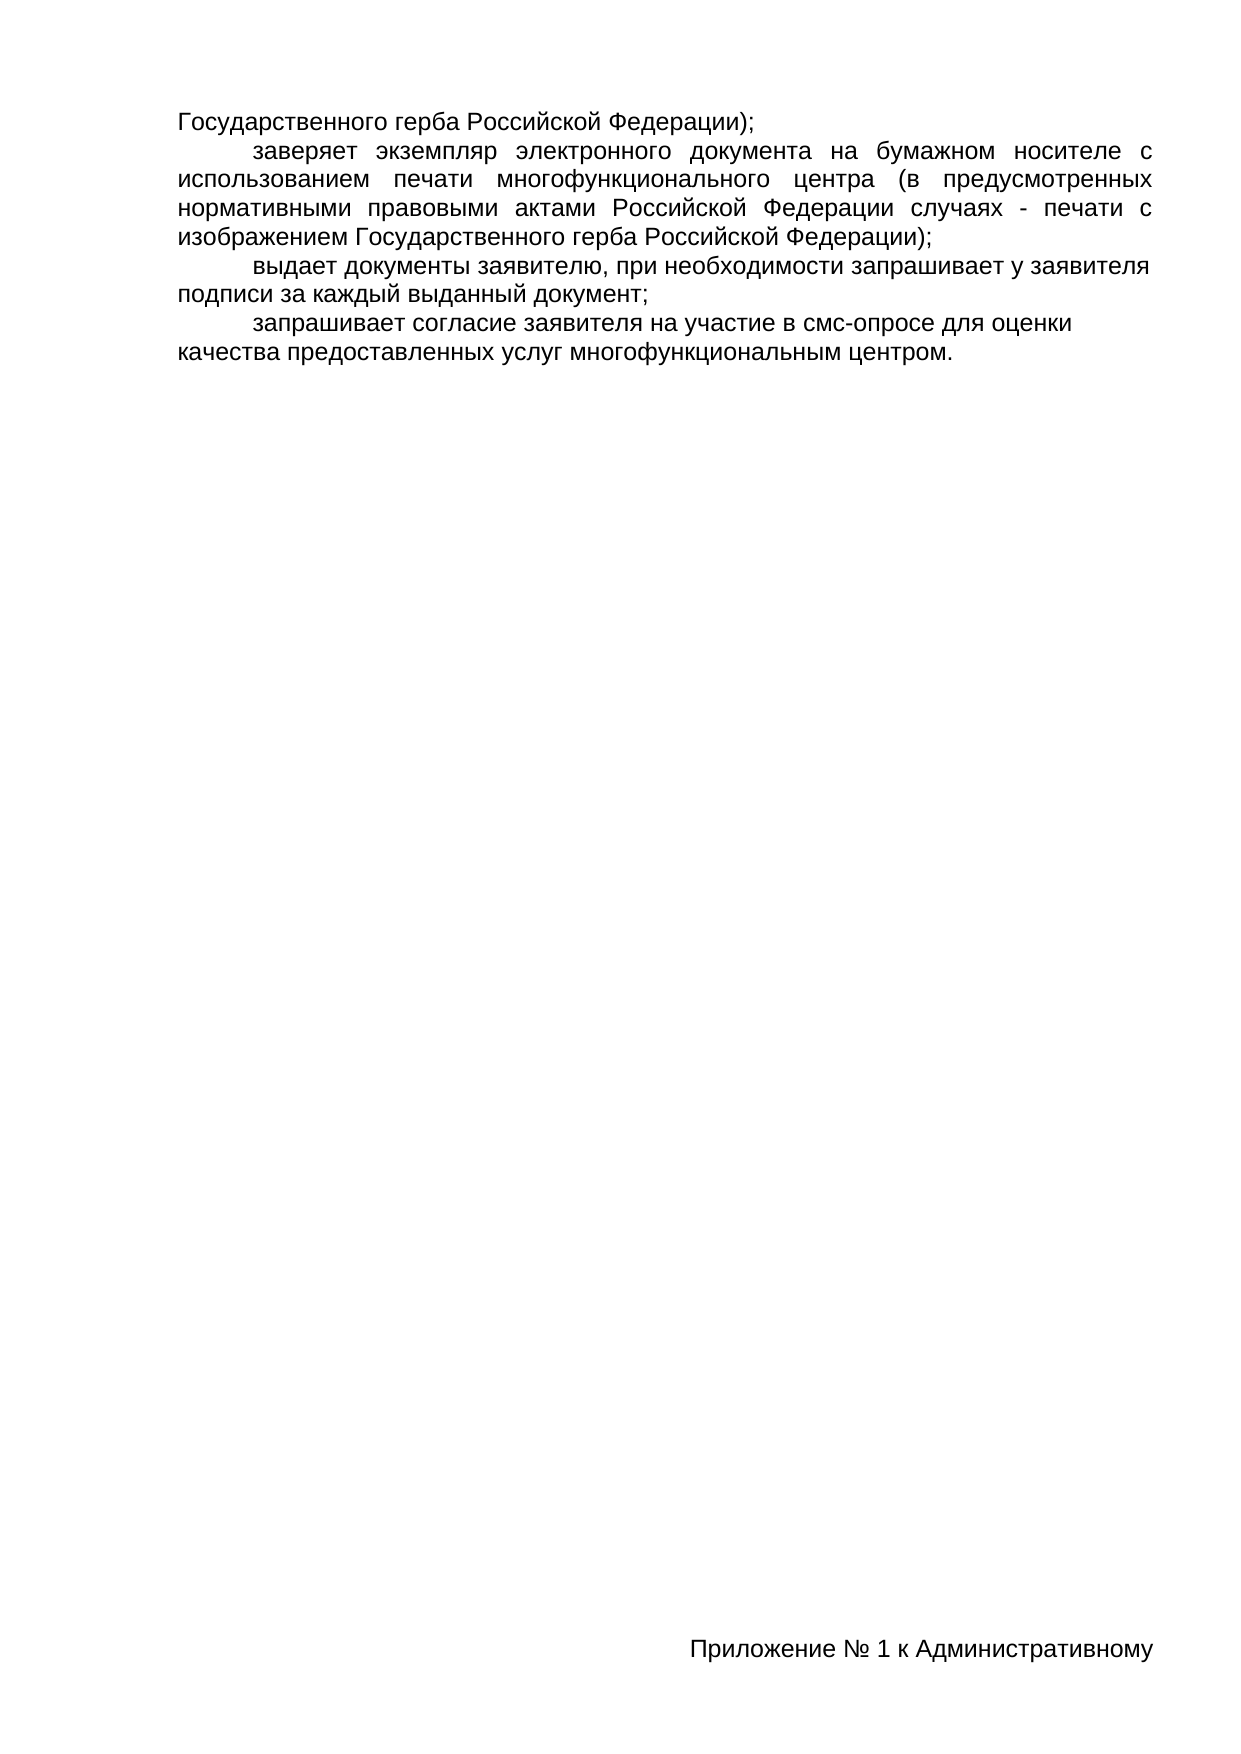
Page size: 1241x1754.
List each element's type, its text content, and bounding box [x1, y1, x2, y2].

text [683, 1631, 1153, 1664]
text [177, 107, 1153, 136]
text выдает документы заявителю, при необходимости запрашивает у заявителя подписи за каждый выданный документ; [177, 251, 1153, 308]
text запрашивает согласие заявителя на участие в смс-опросе для оценки качества предоставленных услуг многофункциональным центром. [177, 308, 1153, 366]
text заверяет экземпляр электронного документа на бумажном носителе с использованием печати многофункционального центра (в предусмотренных нормативными правовыми актами Российской Федерации случаях - печати с изображением Государственного герба Российской Федерации); [177, 136, 1153, 251]
